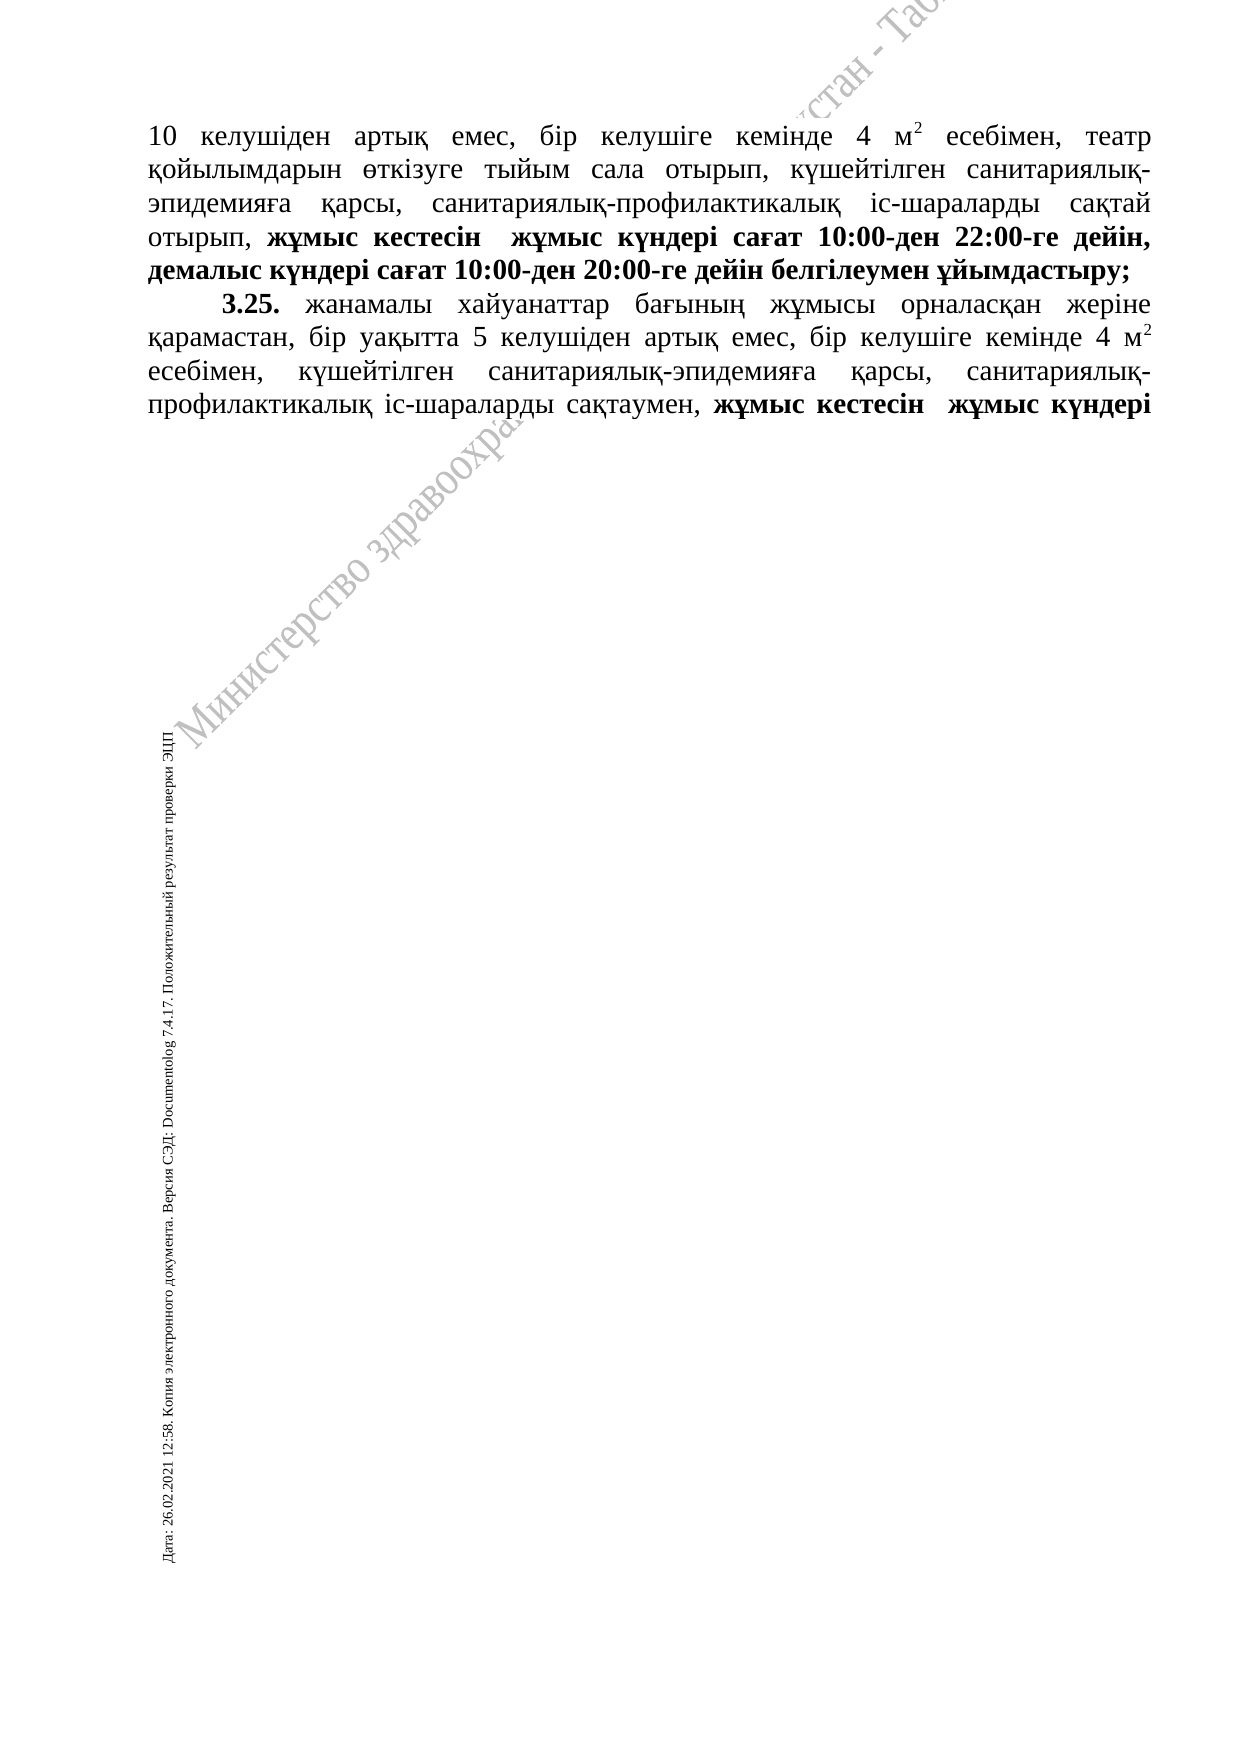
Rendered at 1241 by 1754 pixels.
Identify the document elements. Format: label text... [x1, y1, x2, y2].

text 3.25. жанамалы хайуанаттар бағының жұмысы орналасқан жеріне қарамастан, бір уақытта 5 келушіден артық емес, бір келушіге кемінде 4 м2 есебімен, күшейтілген санитариялық-эпидемияға қарсы, санитариялық-профилактикалық іс-шараларды сақтаумен, жұмыс кестесін жұмыс күндері сағат 10:00-ден 22:00-ге дейін, демалыс күндері сағат 10:00-ден 20:00-ге дейін белгілеумен ұйымдастыру; [148, 286, 1152, 419]
text 3.24. аниматроникстер, океанариум театрларының жұмысын қатаң түрде галереялар/музейлер типі бойынша жұмыс режимінде әр аймаққа бір уақытта 10 келушіден артық емес, бір келушіге кемінде 4 м2 есебімен, театр қойылымдарын өткізуге тыйым сала отырып, күшейтілген санитариялық-эпидемияға қарсы, санитариялық-профилактикалық іс-шараларды сақтай отырып, жұмыс кестесін жұмыс күндері сағат 10:00-ден 22:00-ге дейін, демалыс күндері сағат 10:00-ден 20:00-ге дейін белгілеумен ұйымдастыру; [148, 118, 1152, 286]
